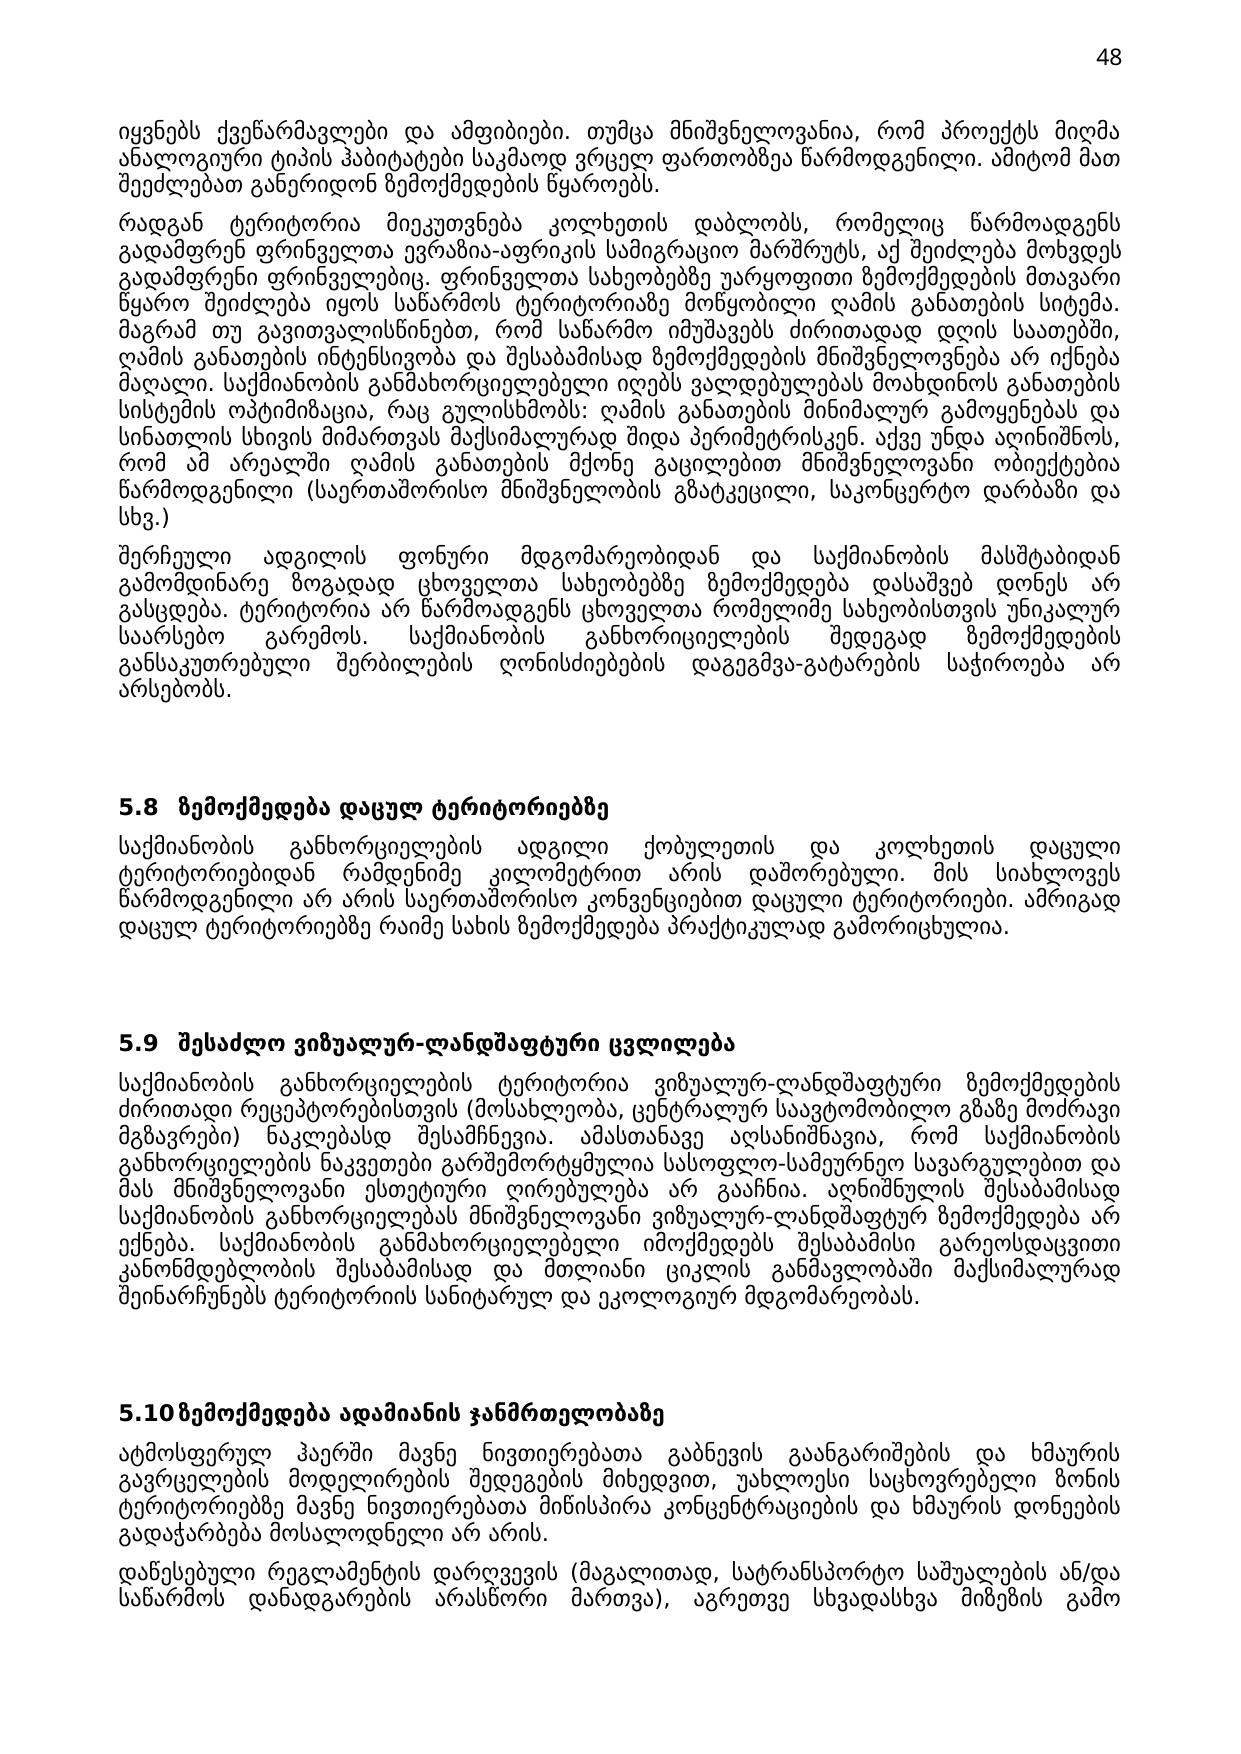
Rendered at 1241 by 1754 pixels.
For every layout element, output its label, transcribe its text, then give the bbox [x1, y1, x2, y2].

text საქმიანობის განხორციელების ადგილი ქობულეთის და კოლხეთის დაცული ტერიტორიებიდან რამდენიმე კილომეტრით არის დაშორებული. მის სიახლოვეს წარმოდგენილი არ არის საერთაშორისო კონვენციებით დაცული ტერიტორიები. ამრიგად დაცულ ტერიტორიებზე რაიმე სახის ზემოქმედება პრაქტიკულად გამორიცხულია. [118, 833, 1122, 940]
text რადგან ტერიტორია მიეკუთვნება კოლხეთის დაბლობს, რომელიც წარმოადგენს გადამფრენ ფრინველთა ევრაზია-აფრიკის სამიგრაციო მარშრუტს, აქ შეიძლება მოხვდეს გადამფრენი ფრინველებიც. ფრინველთა სახეობებზე უარყოფითი ზემოქმედების მთავარი წყარო შეიძლება იყოს საწარმოს ტერიტორიაზე მოწყობილი ღამის განათების სიტემა. მაგრამ თუ გავითვალისწინებთ, რომ საწარმო იმუშავებს ძირითადად დღის საათებში, ღამის განათების ინტენსივობა და შესაბამისად ზემოქმედების მნიშვნელოვნება არ იქნება მაღალი. საქმიანობის განმახორციელებელი იღებს ვალდებულებას მოახდინოს განათების სისტემის ოპტიმიზაცია, რაც გულისხმობს: ღამის განათების მინიმალურ გამოყენებას და სინათლის სხივის მიმართვას მაქსიმალურად შიდა პერიმეტრისკენ. აქვე უნდა აღინიშნოს, რომ ამ არეალში ღამის განათების მქონე გაცილებით მნიშვნელოვანი ობიექტებია წარმოდგენილი (საერთაშორისო მნიშვნელობის გზატკეცილი, საკონცერტო დარბაზი და სხვ.) [118, 211, 1122, 531]
text ატმოსფერულ ჰაერში მავნე ნივთიერებათა გაბნევის გაანგარიშების და ხმაურის გავრცელების მოდელირების შედეგების მიხედვით, უახლოესი საცხოვრებელი ზონის ტერიტორიებზე მავნე ნივთიერებათა მიწისპირა კონცენტრაციების და ხმაურის დონეების გადაჭარბება მოსალოდნელი არ არის. [118, 1440, 1122, 1546]
subtitle შესაძლო ვიზუალურ-ლანდშაფტური ცვლილება [118, 1031, 1122, 1057]
text საქმიანობის განხორციელების ტერიტორია ვიზუალურ-ლანდშაფტური ზემოქმედების ძირითადი რეცეპტორებისთვის (მოსახლეობა, ცენტრალურ საავტომობილო გზაზე მოძრავი მგზავრები) ნაკლებასდ შესამჩნევია. ამასთანავე აღსანიშნავია, რომ საქმიანობის განხორციელების ნაკვეთები გარშემორტყმულია სასოფლო-სამეურნეო სავარგულებით და მას მნიშვნელოვანი ესთეტიური ღირებულება არ გააჩნია. აღნიშნულის შესაბამისად საქმიანობის განხორციელებას მნიშვნელოვანი ვიზუალურ-ლანდშაფტურ ზემოქმედება არ ექნება. საქმიანობის განმახორციელებელი იმოქმედებს შესაბამისი გარეოსდაცვითი კანონმდებლობის შესაბამისად და მთლიანი ციკლის განმავლობაში მაქსიმალურად შეინარჩუნებს ტერიტორიის სანიტარულ და ეკოლოგიურ მდგომარეობას. [118, 1070, 1122, 1310]
subtitle ზემოქმედება ადამიანის ჯანმრთელობაზე [118, 1401, 1122, 1427]
subtitle ზემოქმედება დაცულ ტერიტორიებზე [118, 794, 1122, 821]
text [118, 118, 1122, 198]
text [118, 1559, 1122, 1612]
text შერჩეული ადგილის ფონური მდგომარეობიდან და საქმიანობის მასშტაბიდან გამომდინარე ზოგადად ცხოველთა სახეობებზე ზემოქმედება დასაშვებ დონეს არ გასცდება. ტერიტორია არ წარმოადგენს ცხოველთა რომელიმე სახეობისთვის უნიკალურ საარსებო გარემოს. საქმიანობის განხორიციელების შედეგად ზემოქმედების განსაკუთრებული შერბილების ღონისძიებების დაგეგმვა-გატარების საჭიროება არ არსებობს. [118, 543, 1122, 703]
